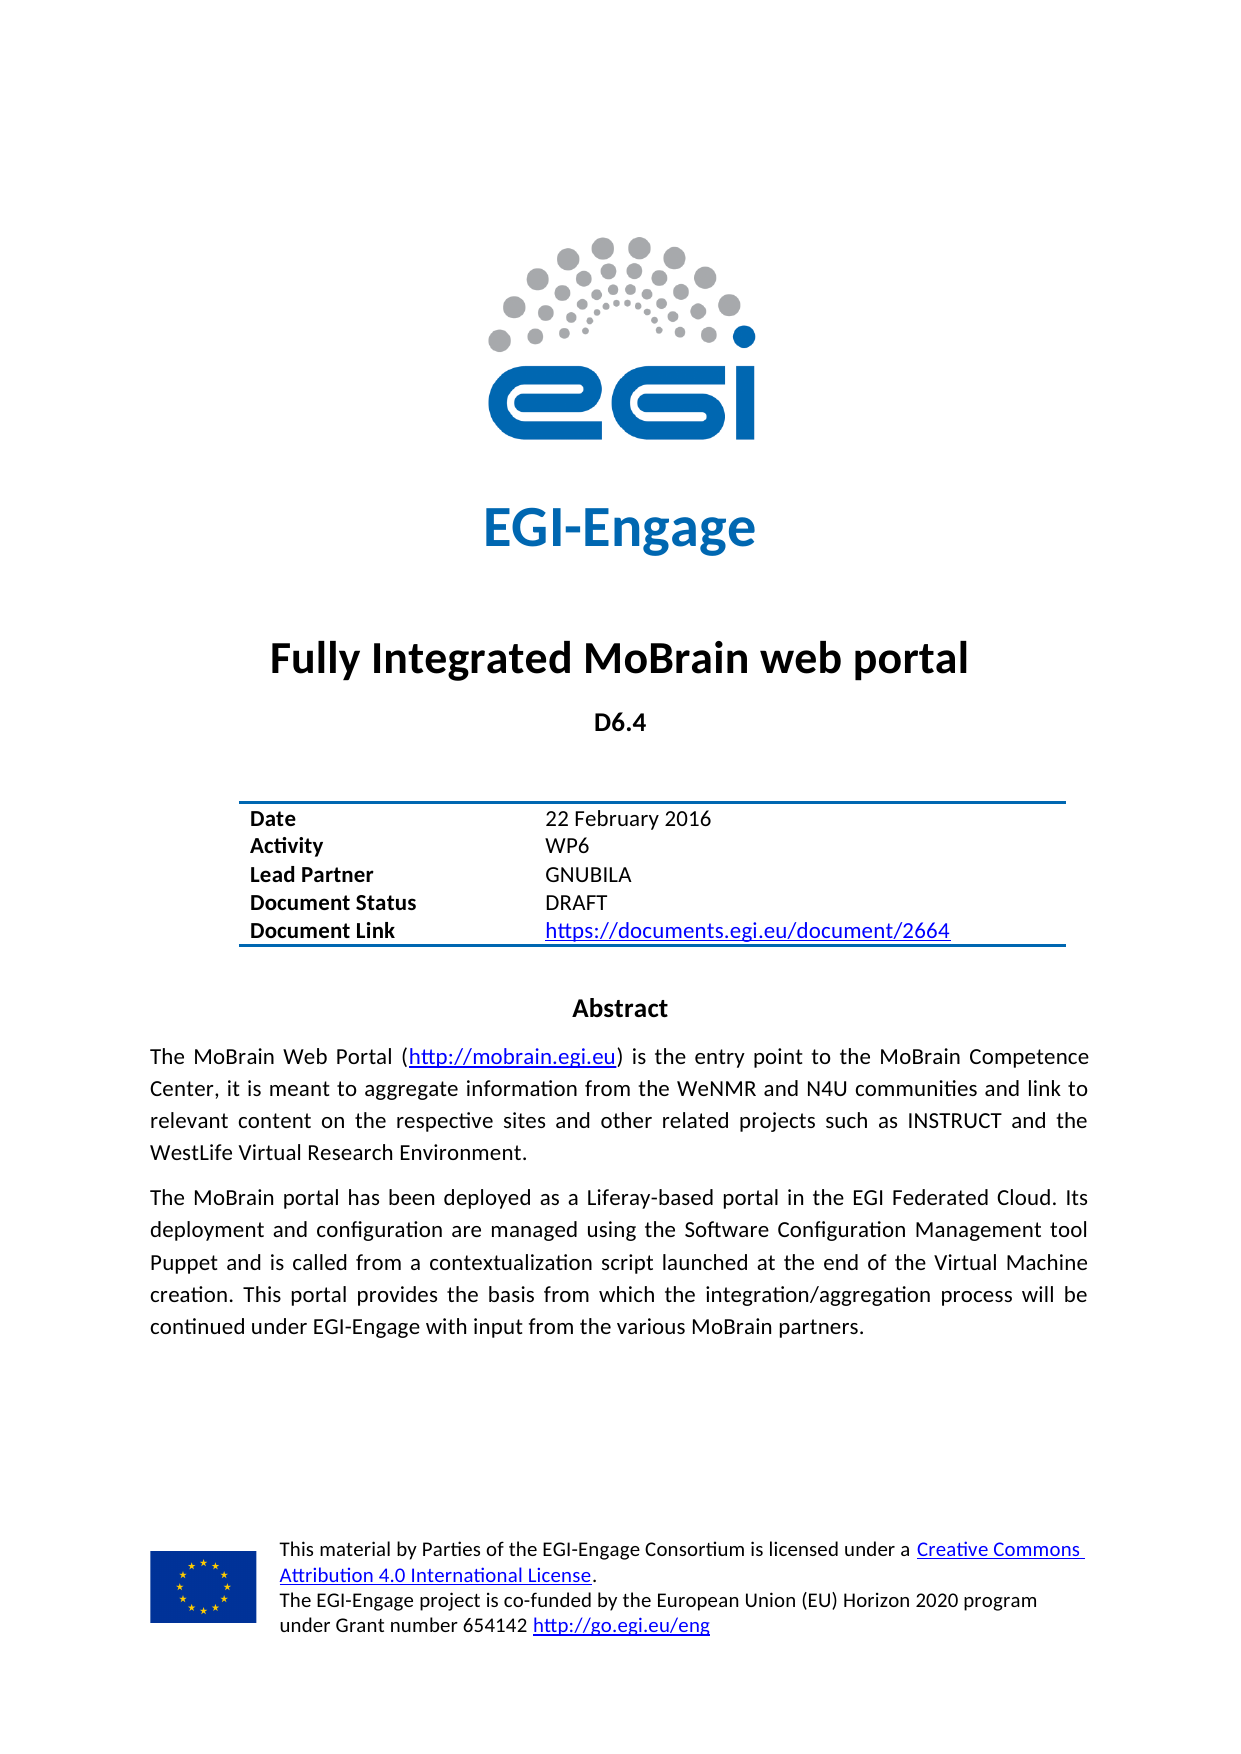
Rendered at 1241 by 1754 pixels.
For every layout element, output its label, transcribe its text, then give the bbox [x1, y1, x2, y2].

table_cell Activity [239, 832, 534, 860]
text The MoBrain portal has been deployed as a Liferay-based portal in the EGI Federated Cloud. Its deployment and configuration are managed using the Software Configuration Management tool Puppet and is called from a contextualization script launched at the end of the Virtual Machine creation. This portal provides the basis from which the integration/aggregation process will be continued under EGI-Engage with input from the various MoBrain partners. [150, 1183, 1090, 1340]
text EGI-Engage [150, 489, 1090, 561]
subtitle Abstract [150, 992, 1090, 1024]
table_cell Document Status [239, 888, 534, 916]
table_cell WP6 [534, 832, 1066, 860]
table_cell Document Link [239, 916, 534, 944]
picture [150, 1551, 257, 1623]
title Fully Integrated MoBrain web portal [150, 629, 1090, 684]
picture [452, 206, 788, 473]
table_header Date [239, 804, 534, 832]
text The MoBrain Web Portal (http://mobrain.egi.eu) is the entry point to the MoBrain Competence Center, it is meant to aggregate information from the WeNMR and N4U communities and link to relevant content on the respective sites and other related projects such as INSTRUCT and the WestLife Virtual Research Environment. [150, 1042, 1090, 1167]
table_cell GNUBILA [534, 860, 1066, 888]
table_cell DRAFT [534, 888, 1066, 916]
table_header [534, 804, 1066, 832]
subtitle D6.4 [150, 705, 1090, 738]
table_cell https://documents.egi.eu/document/2664 [534, 916, 1066, 944]
table_cell Lead Partner [239, 860, 534, 888]
